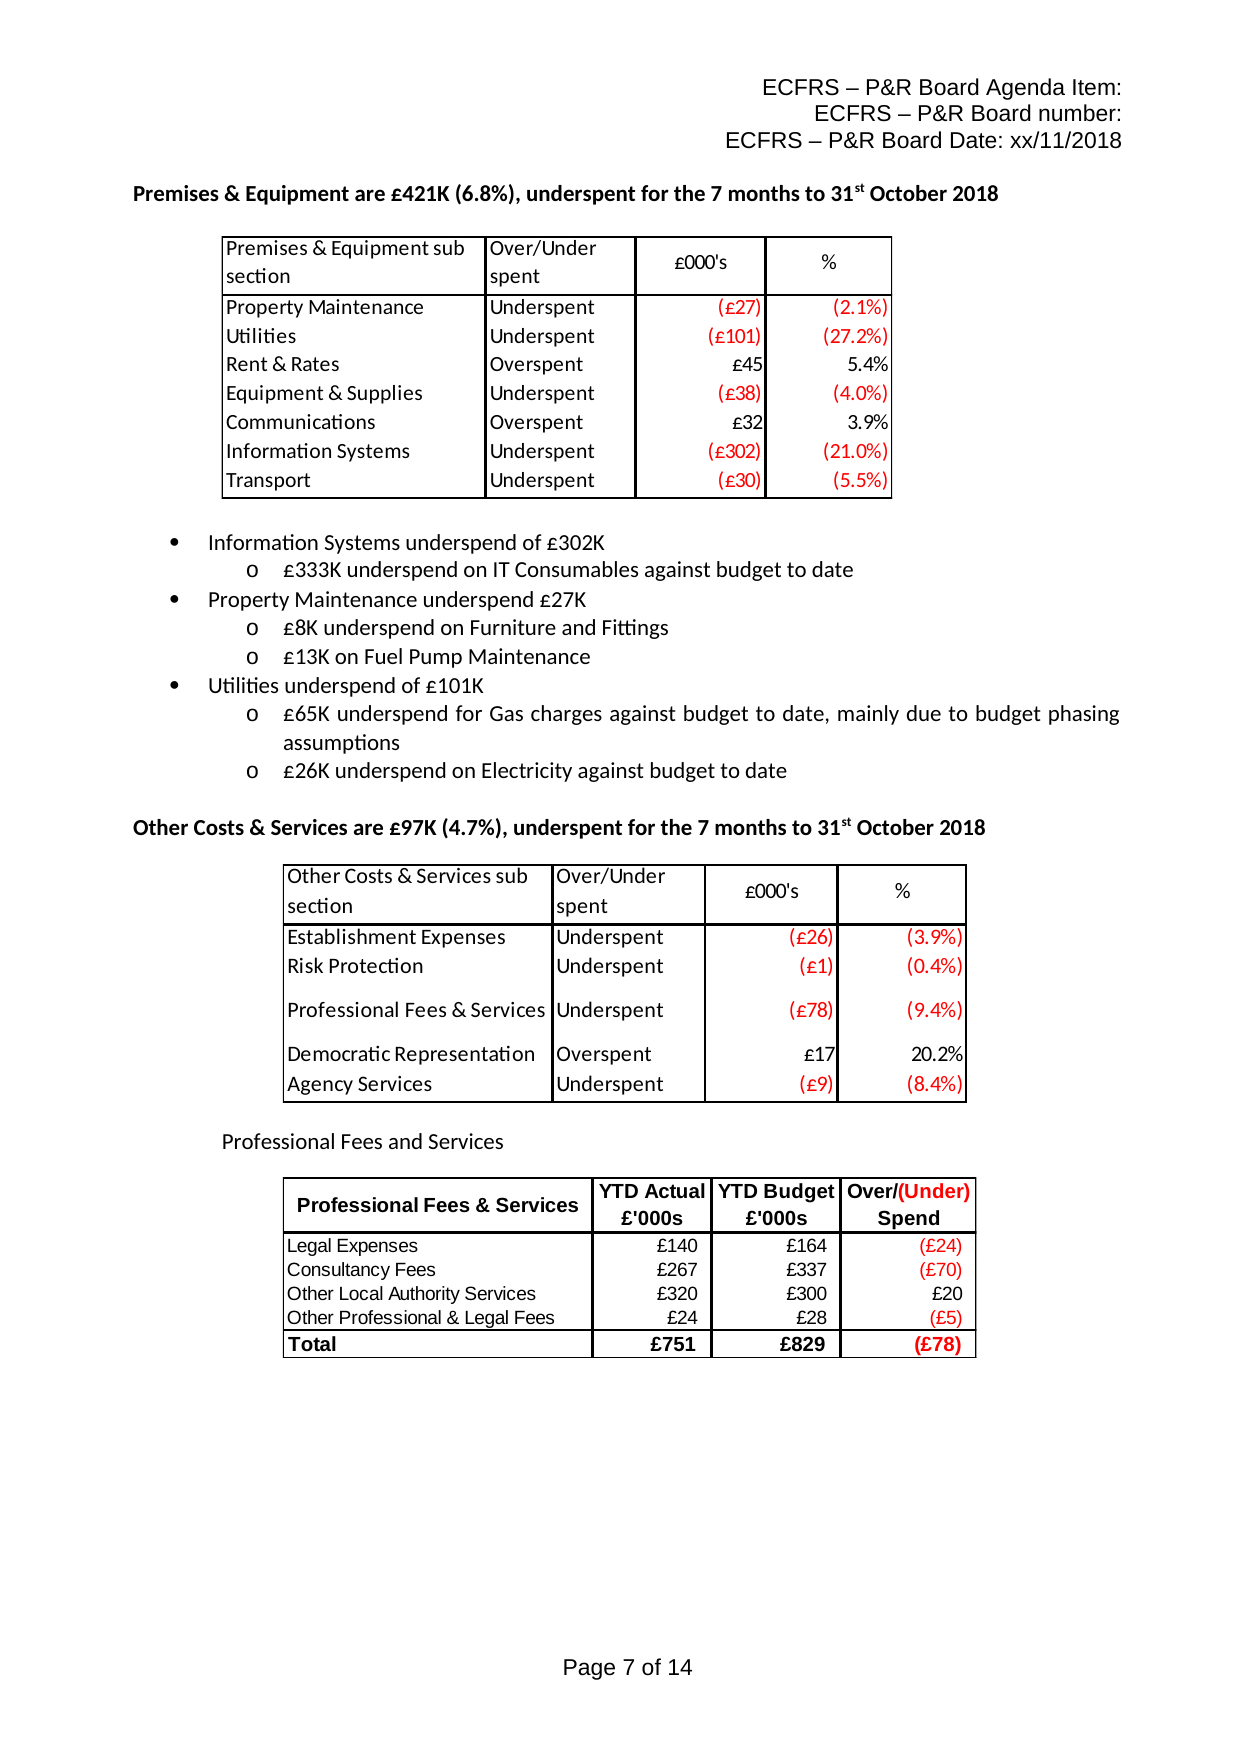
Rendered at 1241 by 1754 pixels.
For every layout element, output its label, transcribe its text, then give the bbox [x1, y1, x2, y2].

text Professional Fees and Services [133, 1127, 1122, 1155]
list £65K underspend for Gas charges against budget to date, mainly due to budget phasing assumptions [245, 699, 1122, 756]
list Property Maintenance underspend £27K [170, 585, 1122, 613]
list £8K underspend on Furniture and Fittings [245, 613, 1122, 642]
list £13K on Fuel Pump Maintenance [245, 642, 1122, 671]
list Utilities underspend of £101K [170, 671, 1122, 699]
list £333K underspend on IT Consumables against budget to date [245, 556, 1122, 585]
text Premises & Equipment are £421K (6.8%), underspent for the 7 months to 31st October 2018 [133, 179, 1122, 207]
list Information Systems underspend of £302K [170, 528, 1122, 556]
text Other Costs & Services are £97K (4.7%), underspent for the 7 months to 31st October 2018 [133, 813, 1122, 842]
list £26K underspend on Electricity against budget to date [245, 756, 1122, 786]
